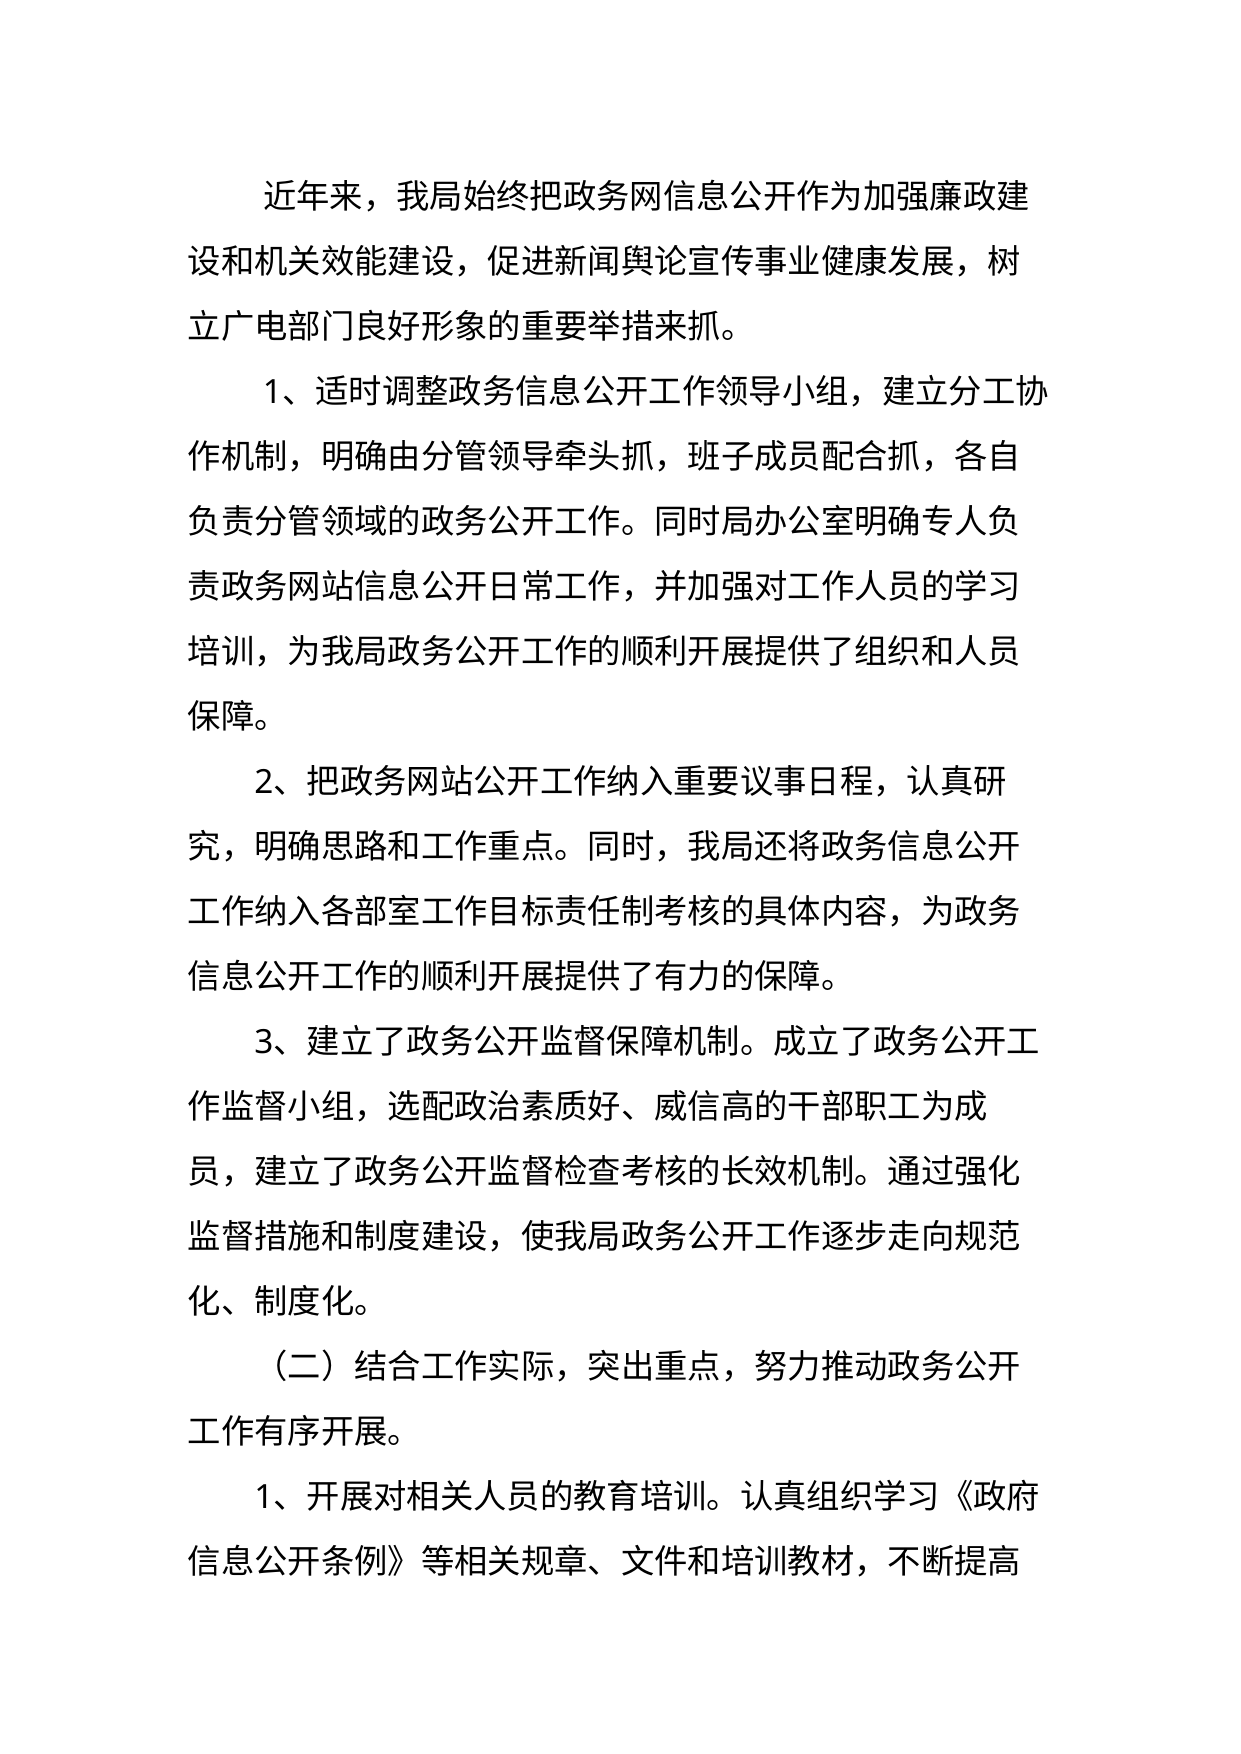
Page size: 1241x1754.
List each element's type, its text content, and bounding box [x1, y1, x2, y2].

text 近年来，我局始终把政务网信息公开作为加强廉政建设和机关效能建设，促进新闻舆论宣传事业健康发展，树立广电部门良好形象的重要举措来抓。 [187, 162, 1053, 357]
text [187, 1462, 1053, 1592]
text （二）结合工作实际，突出重点，努力推动政务公开工作有序开展。 [187, 1332, 1053, 1462]
text 3、建立了政务公开监督保障机制。成立了政务公开工作监督小组，选配政治素质好、威信高的干部职工为成员，建立了政务公开监督检查考核的长效机制。通过强化监督措施和制度建设，使我局政务公开工作逐步走向规范化、制度化。 [187, 1007, 1053, 1332]
text 2、把政务网站公开工作纳入重要议事日程，认真研究，明确思路和工作重点。同时，我局还将政务信息公开工作纳入各部室工作目标责任制考核的具体内容，为政务信息公开工作的顺利开展提供了有力的保障。 [187, 747, 1053, 1007]
text 1、适时调整政务信息公开工作领导小组，建立分工协作机制，明确由分管领导牵头抓，班子成员配合抓，各自负责分管领域的政务公开工作。同时局办公室明确专人负责政务网站信息公开日常工作，并加强对工作人员的学习培训，为我局政务公开工作的顺利开展提供了组织和人员保障。 [187, 357, 1053, 747]
